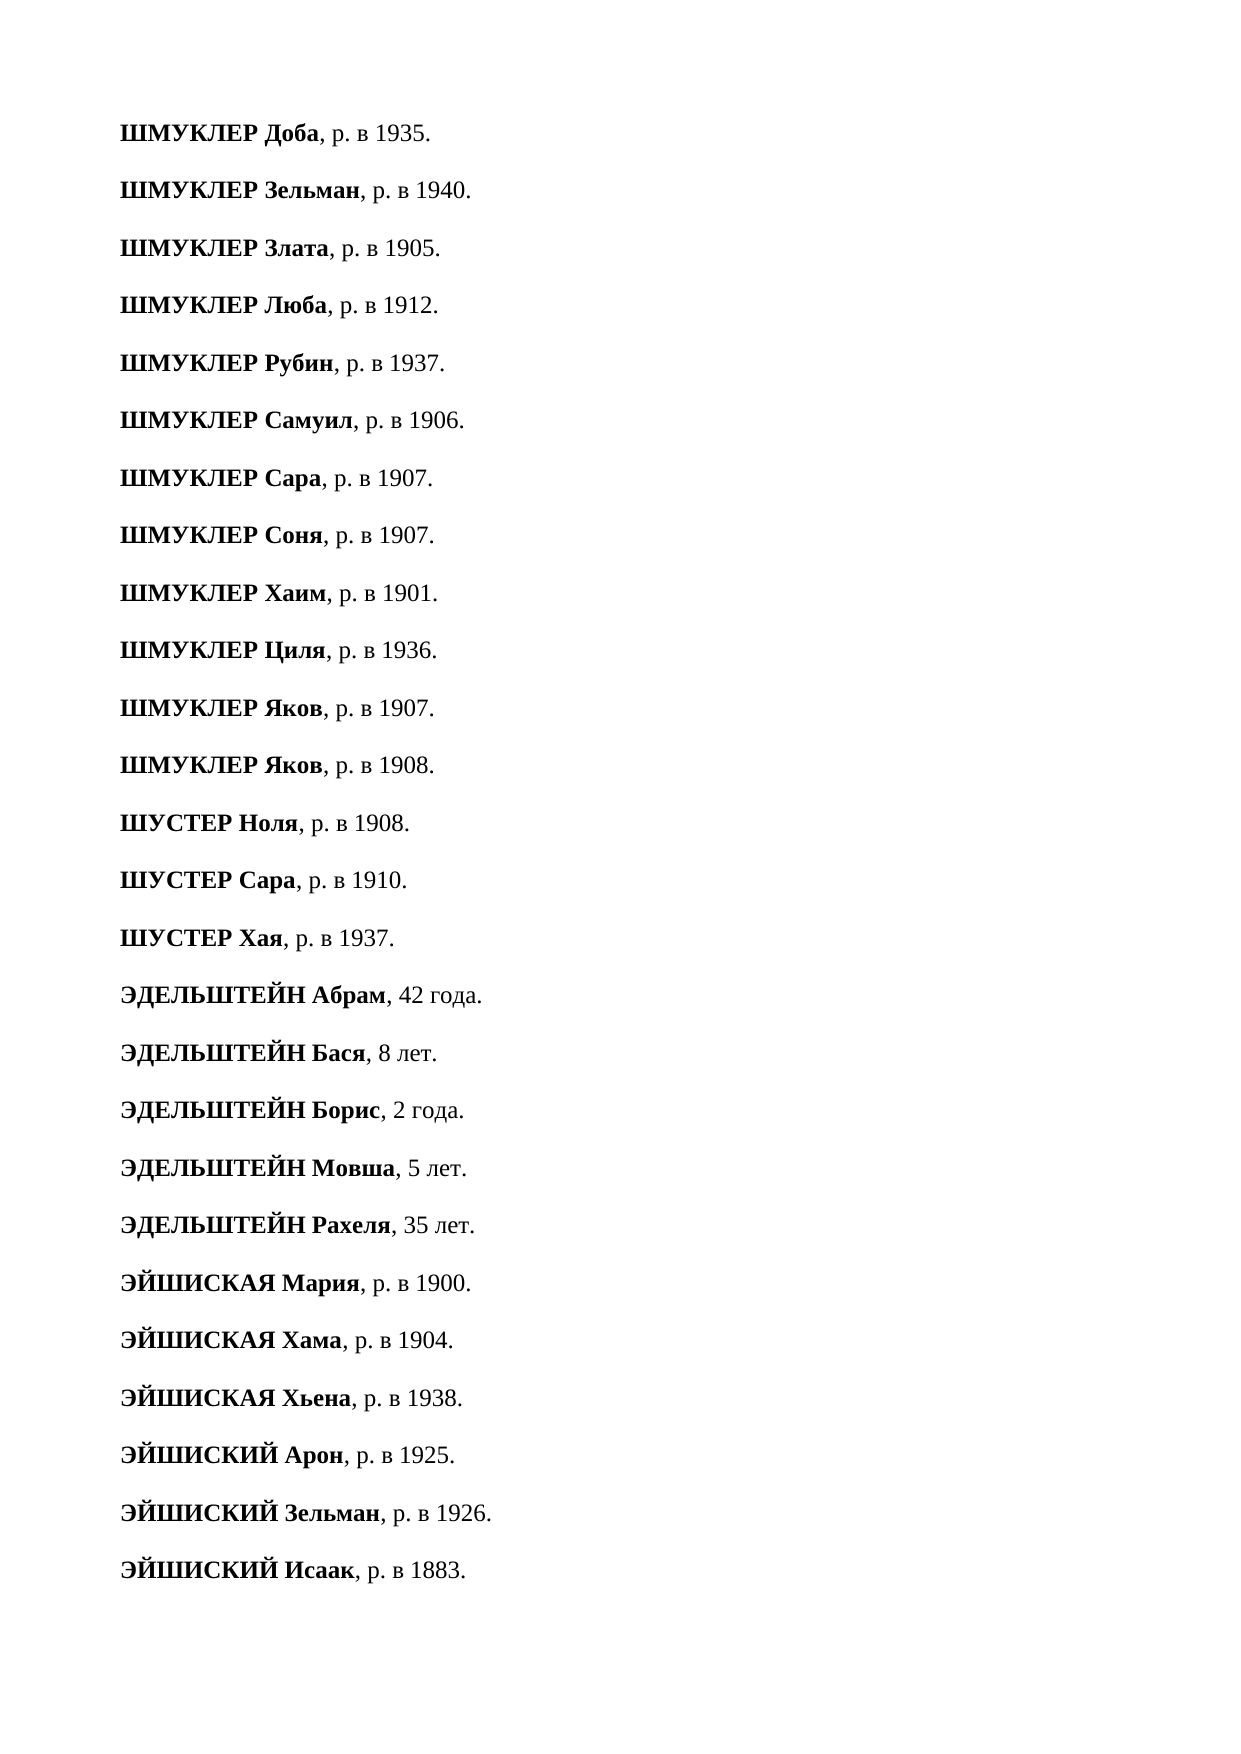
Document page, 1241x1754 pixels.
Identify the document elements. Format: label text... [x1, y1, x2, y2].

text ШУСТЕР Ноля, р. в 1908. [120, 808, 1120, 837]
text ШМУКЛЕР Яков, р. в 1908. [120, 751, 1120, 779]
text ЭЙШИСКАЯ Мария, р. в 1900. [120, 1268, 1120, 1297]
text ШМУКЛЕР Зельман, р. в 1940. [120, 176, 1120, 204]
text ШМУКЛЕР Хаим, р. в 1901. [120, 578, 1120, 607]
text ШМУКЛЕР Злата, р. в 1905. [120, 233, 1120, 262]
text ЭДЕЛЬШТЕЙН Мовша, 5 лет. [120, 1153, 1120, 1182]
text ШМУКЛЕР Рубин, р. в 1937. [120, 348, 1120, 377]
text ШМУКЛЕР Соня, р. в 1907. [120, 521, 1120, 549]
text ЭЙШИСКИЙ Зельман, р. в 1926. [120, 1498, 1120, 1527]
text ШМУКЛЕР Циля, р. в 1936. [120, 636, 1120, 664]
text ШМУКЛЕР Яков, р. в 1907. [120, 693, 1120, 722]
text ШМУКЛЕР Сара, р. в 1907. [120, 463, 1120, 492]
text ЭДЕЛЬШТЕЙН Борис, 2 года. [120, 1096, 1120, 1124]
text ЭДЕЛЬШТЕЙН Абрам, 42 года. [120, 981, 1120, 1009]
text ШУСТЕР Хая, р. в 1937. [120, 923, 1120, 952]
text ЭЙШИСКИЙ Арон, р. в 1925. [120, 1441, 1120, 1469]
text ШМУКЛЕР Самуил, р. в 1906. [120, 406, 1120, 434]
text ШМУКЛЕР Доба, р. в 1935. [120, 118, 1120, 147]
text ЭДЕЛЬШТЕЙН Рахеля, 35 лет. [120, 1211, 1120, 1239]
text ШМУКЛЕР Люба, р. в 1912. [120, 291, 1120, 319]
text ЭЙШИСКИЙ Исаак, р. в 1883. [120, 1556, 1120, 1584]
text ЭЙШИСКАЯ Хама, р. в 1904. [120, 1326, 1120, 1354]
text ЭЙШИСКАЯ Хьена, р. в 1938. [120, 1383, 1120, 1412]
text ЭДЕЛЬШТЕЙН Бася, 8 лет. [120, 1038, 1120, 1067]
text ШУСТЕР Сара, р. в 1910. [120, 866, 1120, 894]
